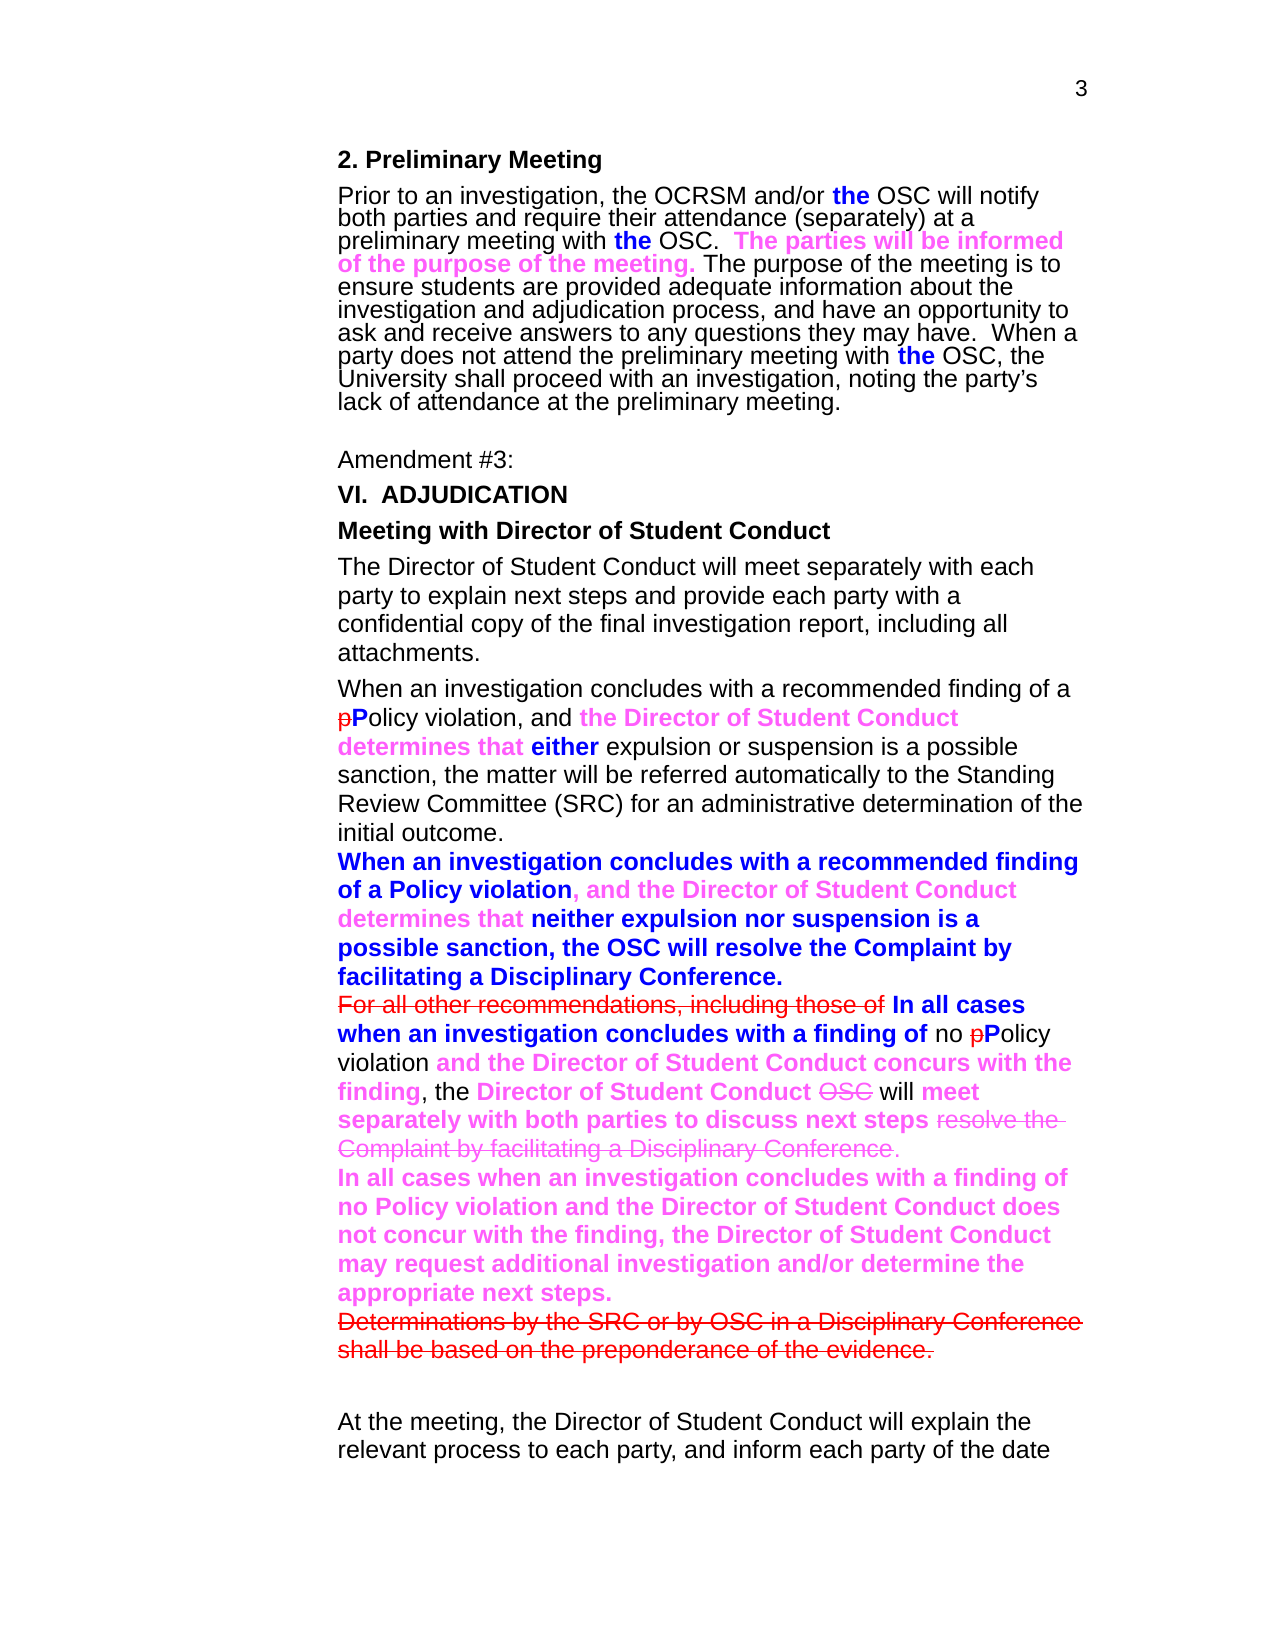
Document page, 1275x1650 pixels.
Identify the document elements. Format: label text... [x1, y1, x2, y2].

text 2. Preliminary Meeting [337, 150, 1087, 173]
text Meeting with Director of Student Conduct [337, 516, 1087, 545]
text The Director of Student Conduct will meet separately with each party to explain next steps and provide each party with a confidential copy of the final investigation report, including all attachments. [337, 552, 1087, 667]
text In all cases when an investigation concludes with a finding of no Policy violation and the Director of Student Conduct does not concur with the finding, the Director of Student Conduct may request additional investigation and/or determine the appropriate next steps. [337, 1163, 1087, 1306]
text VI. ADJUDICATION [337, 481, 1087, 509]
text Prior to an investigation, the OCRSM and/or the OSC will notify both parties and require their attendance (separately) at a preliminary meeting with the OSC. The parties will be informed of the purpose of the meeting. The purpose of the meeting is to ensure students are provided adequate information about the investigation and adjudication process, and have an opportunity to ask and receive answers to any questions they may have. When a party does not attend the preliminary meeting with the OSC, the University shall proceed with an investigation, noting the party’s lack of attendance at the preliminary meeting. [337, 186, 1087, 416]
text When an investigation concludes with a recommended finding of a Policy violation, and the Director of Student Conduct determines that neither expulsion nor suspension is a possible sanction, the OSC will resolve the Complaint by facilitating a Disciplinary Conference. [337, 846, 1087, 990]
text For all other recommendations, including those of In all cases when an investigation concludes with a finding of no pPolicy violation and the Director of Student Conduct concurs with the finding, the Director of Student Conduct OSC will meet separately with both parties to discuss next steps resolve the Complaint by facilitating a Disciplinary Conference. [337, 990, 1087, 1163]
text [337, 1407, 1087, 1464]
text Amendment #3: [337, 445, 1087, 473]
text When an investigation concludes with a recommended finding of a pPolicy violation, and the Director of Student Conduct determines that either expulsion or suspension is a possible sanction, the matter will be referred automatically to the Standing Review Committee (SRC) for an administrative determination of the initial outcome. [337, 674, 1087, 846]
text Determinations by the SRC or by OSC in a Disciplinary Conference shall be based on the preponderance of the evidence. [337, 1306, 1087, 1364]
